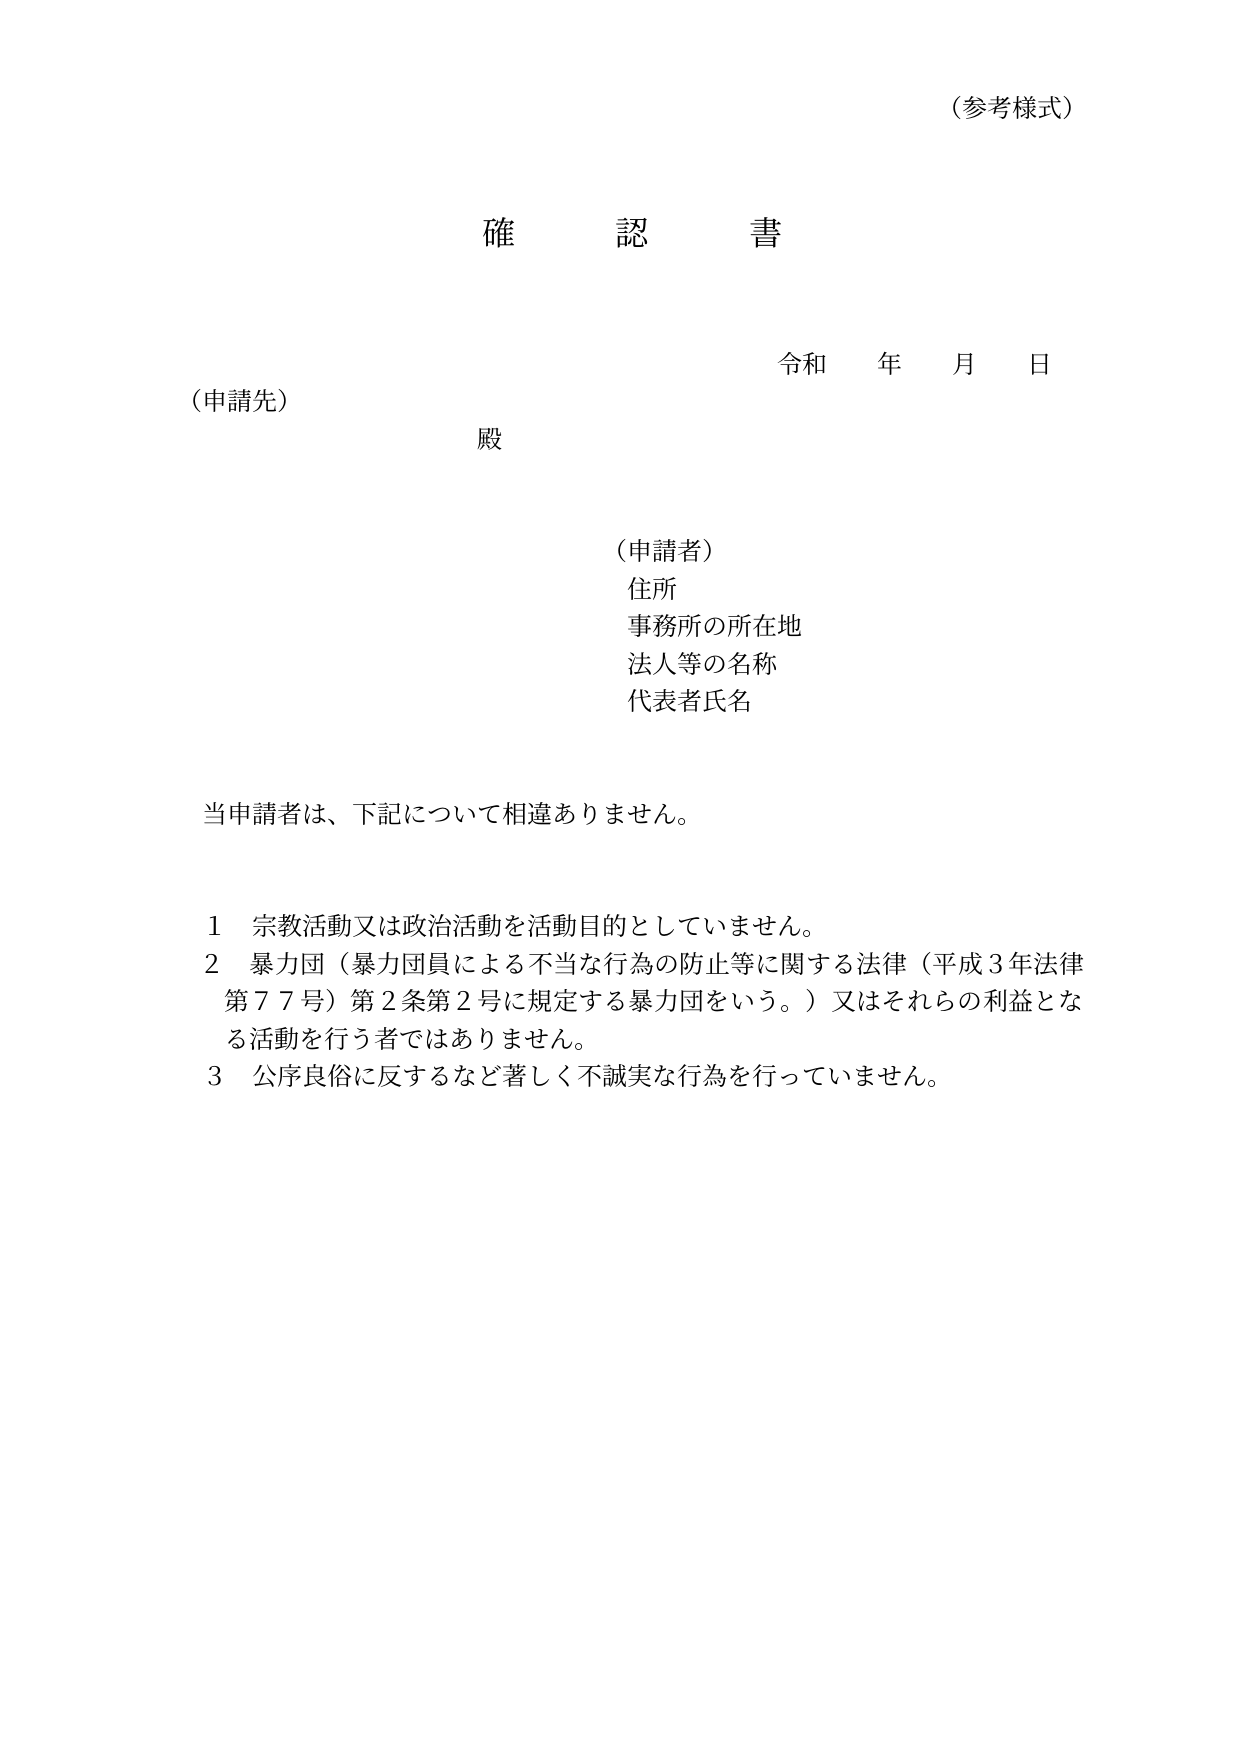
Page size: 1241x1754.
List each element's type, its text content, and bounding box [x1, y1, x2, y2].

text 当申請者は、下記について相違ありません。 [177, 794, 1087, 831]
text 事務所の所在地 [177, 606, 1087, 644]
text 殿 [177, 419, 1087, 456]
text １ 宗教活動又は政治活動を活動目的としていません。 [177, 906, 1087, 944]
text （申請先） [177, 381, 1087, 419]
text 法人等の名称 [177, 644, 1087, 681]
text 住所 [177, 569, 1087, 606]
text 令和 年 月 日 [177, 344, 1087, 381]
text 確 認 書 [177, 194, 1087, 269]
text 代表者氏名 [177, 681, 1087, 719]
text ２ 暴力団（暴力団員による不当な行為の防止等に関する法律（平成３年法律第７７号）第２条第２号に規定する暴力団をいう。）又はそれらの利益となる活動を行う者ではありません。 [199, 944, 1087, 1056]
text ３ 公序良俗に反するなど著しく不誠実な行為を行っていません。 [177, 1056, 1087, 1094]
text （申請者） [177, 531, 1087, 569]
